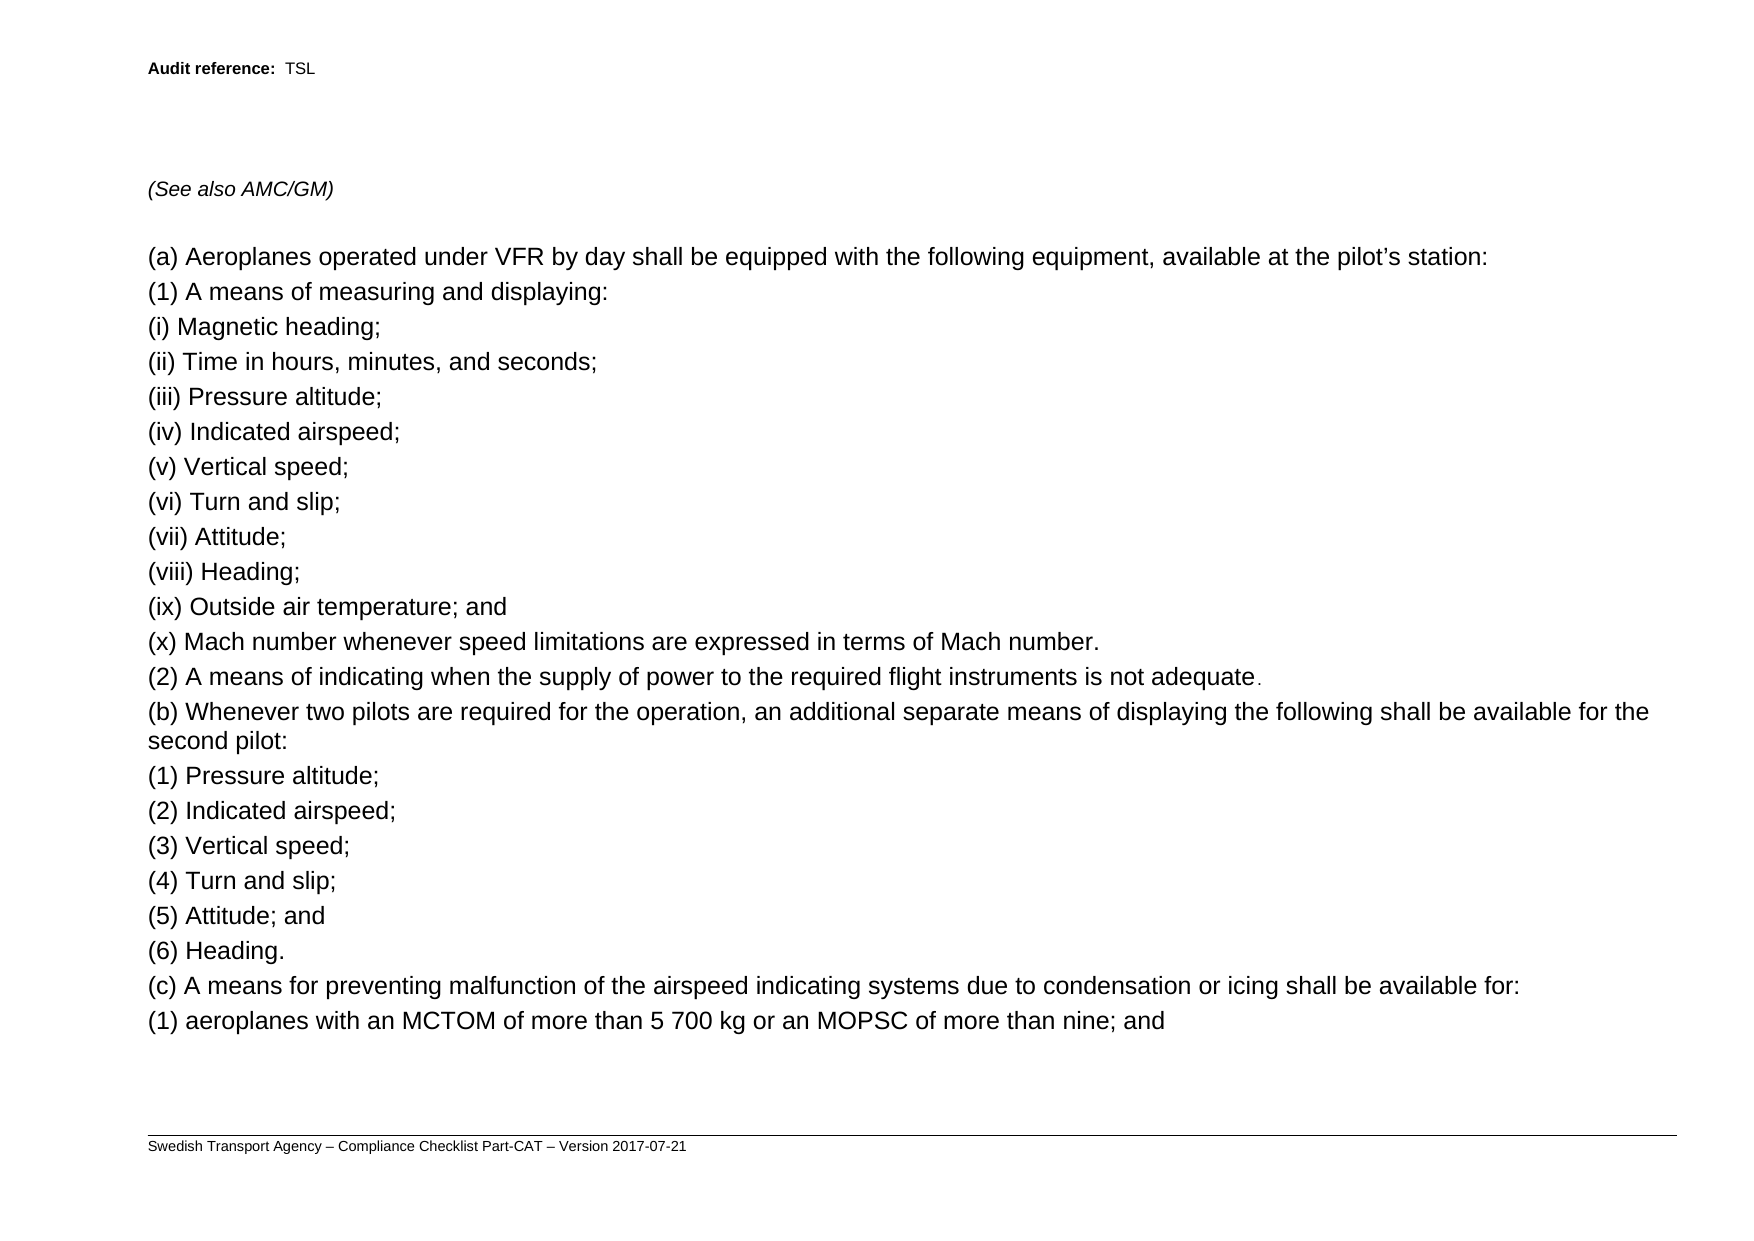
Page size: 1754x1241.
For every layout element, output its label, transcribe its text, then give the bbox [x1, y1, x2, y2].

text (2) Indicated airspeed; [148, 796, 1677, 825]
text (1) A means of measuring and displaying: [148, 277, 1677, 306]
text (vi) Turn and slip; [148, 487, 1677, 516]
text (c) A means for preventing malfunction of the airspeed indicating systems due to condensation or icing shall be available for: [148, 971, 1677, 1000]
text (3) Vertical speed; [148, 831, 1677, 860]
text (6) Heading. [148, 936, 1677, 965]
text (See also AMC/GM) [148, 177, 1677, 201]
text (1) Pressure altitude; [148, 761, 1677, 790]
text (a) Aeroplanes operated under VFR by day shall be equipped with the following equipment, available at the pilot’s station: [148, 242, 1677, 271]
text (b) Whenever two pilots are required for the operation, an additional separate means of displaying the following shall be available for the second pilot: [148, 697, 1677, 755]
text (v) Vertical speed; [148, 452, 1677, 481]
text (iv) Indicated airspeed; [148, 417, 1677, 446]
text (ii) Time in hours, minutes, and seconds; [148, 347, 1677, 376]
text (4) Turn and slip; [148, 866, 1677, 895]
text (ix) Outside air temperature; and [148, 592, 1677, 621]
text (x) Mach number whenever speed limitations are expressed in terms of Mach number. [148, 627, 1677, 656]
text (vii) Attitude; [148, 522, 1677, 551]
text (viii) Heading; [148, 557, 1677, 586]
text (2) A means of indicating when the supply of power to the required flight instruments is not adequate. [148, 662, 1677, 691]
text (iii) Pressure altitude; [148, 382, 1677, 411]
text (i) Magnetic heading; [148, 312, 1677, 341]
text (5) Attitude; and [148, 901, 1677, 930]
text (1) aeroplanes with an MCTOM of more than 5 700 kg or an MOPSC of more than nine; and [148, 1006, 1677, 1035]
